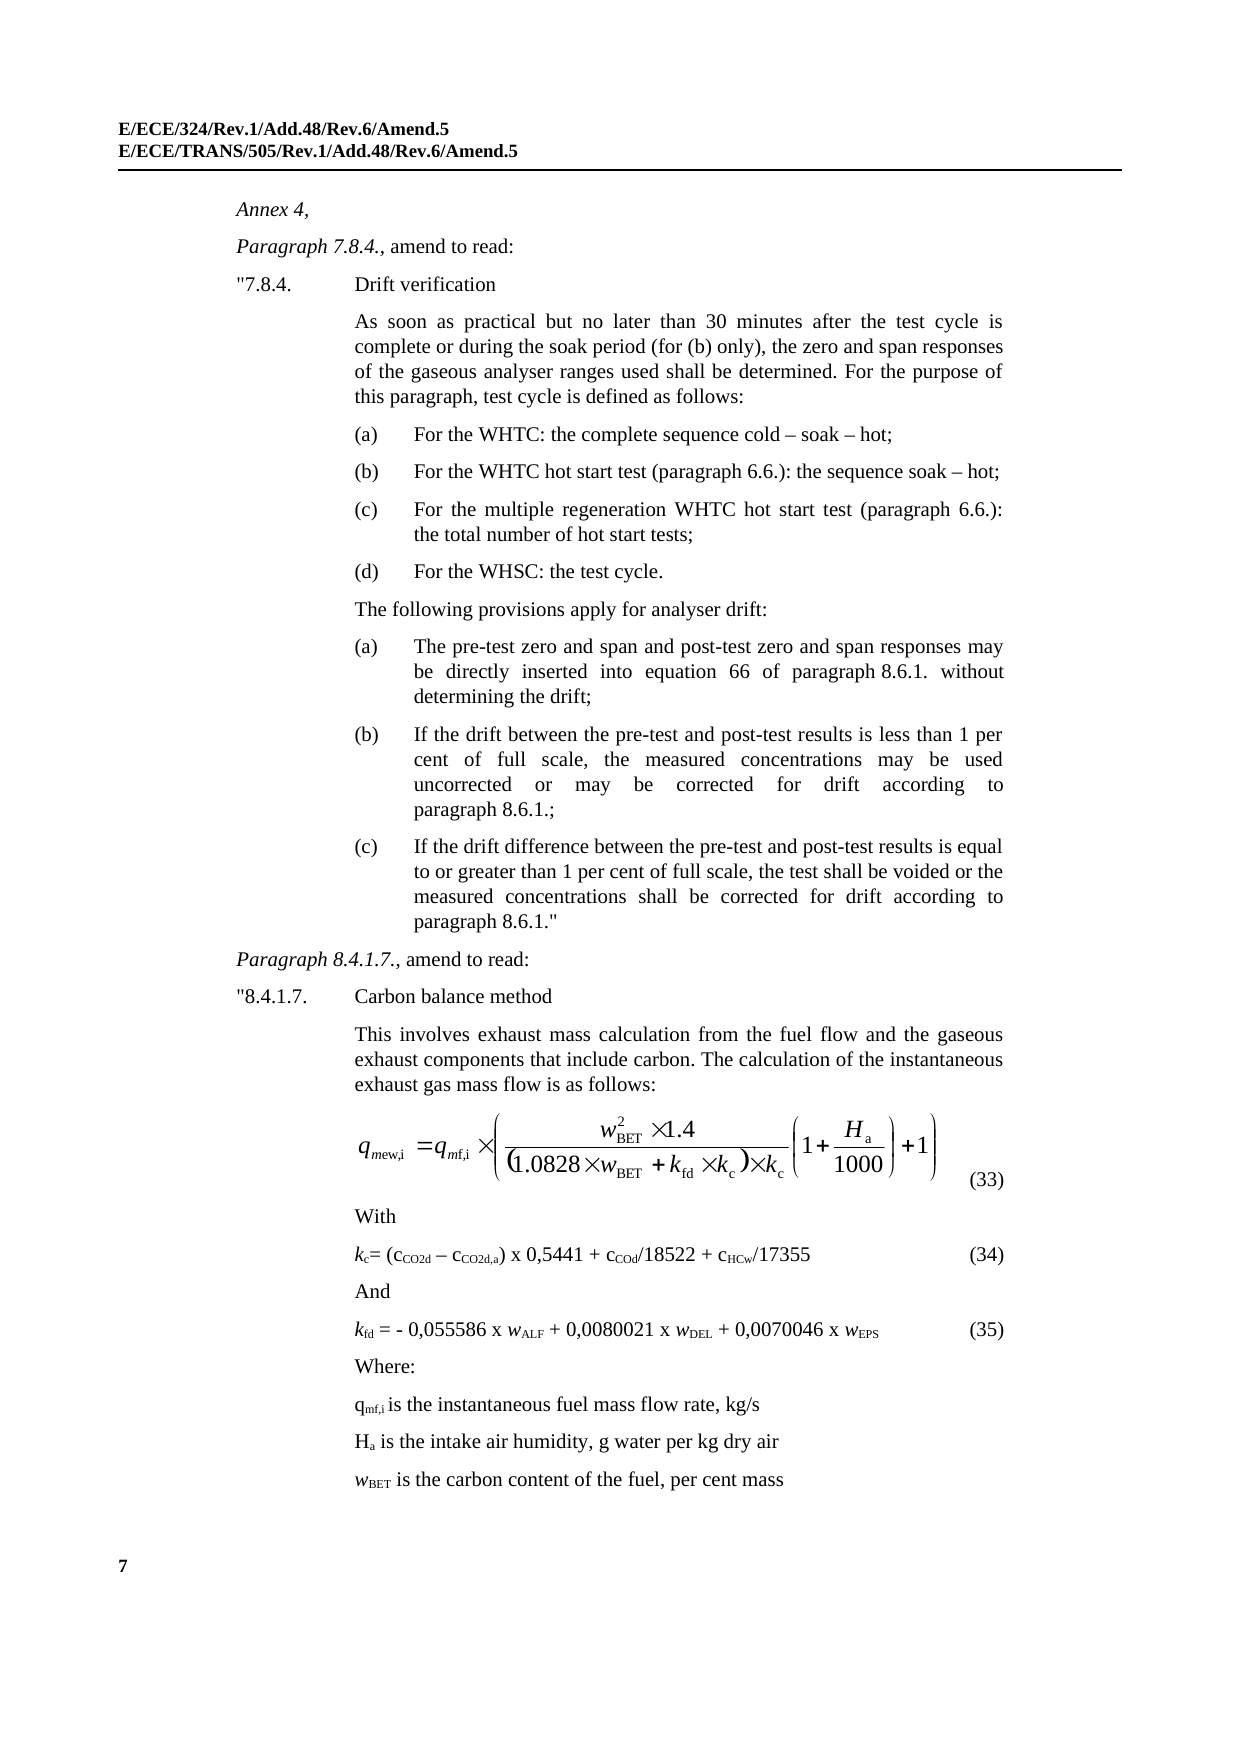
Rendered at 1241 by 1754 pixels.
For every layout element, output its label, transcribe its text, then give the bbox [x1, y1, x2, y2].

text The following provisions apply for analyser drift: [354, 596, 1004, 621]
text "8.4.1.7. Carbon balance method [236, 983, 1004, 1008]
text wBET is the carbon content of the fuel, per cent mass [354, 1466, 1004, 1491]
list For the multiple regeneration WHTC hot start test (paragraph 6.6.): the total number of hot start tests; [354, 496, 1004, 546]
text Annex 4, [236, 196, 1004, 221]
text With [236, 1203, 1004, 1228]
list For the WHSC: the test cycle. [354, 558, 1004, 583]
text "7.8.4. Drift verification [236, 271, 1004, 296]
text Where: [236, 1353, 1004, 1378]
text Paragraph 7.8.4., amend to read: [236, 233, 1004, 258]
list For the WHTC: the complete sequence cold – soak – hot; [354, 421, 1004, 446]
text And [354, 1278, 1004, 1303]
list For the WHTC hot start test (paragraph 6.6.): the sequence soak – hot; [354, 458, 1004, 483]
text kfd = - 0,055586 x wALF + 0,0080021 x wDEL + 0,0070046 x wEPS (35) [354, 1316, 1004, 1341]
list If the drift between the pre-test and post-test results is less than 1 per cent of full scale, the measured concentrations may be used uncorrected or may be corrected for drift according to paragraph 8.6.1.; [354, 721, 1004, 821]
text Ha is the intake air humidity, g water per kg dry air [354, 1428, 1004, 1453]
text kc= (cCO2d – cCO2d,a) x 0,5441 + cCOd/18522 + cHCw/17355 (34) [354, 1241, 1004, 1266]
list If the drift difference between the pre-test and post-test results is equal to or greater than 1 per cent of full scale, the test shall be voided or the measured concentrations shall be corrected for drift according to paragraph 8.6.1." [354, 833, 1004, 933]
text As soon as practical but no later than 30 minutes after the test cycle is complete or during the soak period (for (b) only), the zero and span responses of the gaseous analyser ranges used shall be determined. For the purpose of this paragraph, test cycle is defined as follows: [354, 308, 1004, 408]
list The pre-test zero and span and post-test zero and span responses may be directly inserted into equation 66 of paragraph 8.6.1. without determining the drift; [354, 633, 1004, 708]
text qmf,i is the instantaneous fuel mass flow rate, kg/s [354, 1391, 1004, 1416]
text This involves exhaust mass calculation from the fuel flow and the gaseous exhaust components that include carbon. The calculation of the instantaneous exhaust gas mass flow is as follows: [354, 1021, 1004, 1096]
text Paragraph 8.4.1.7., amend to read: [236, 946, 1004, 971]
text (33) [236, 1108, 1004, 1191]
